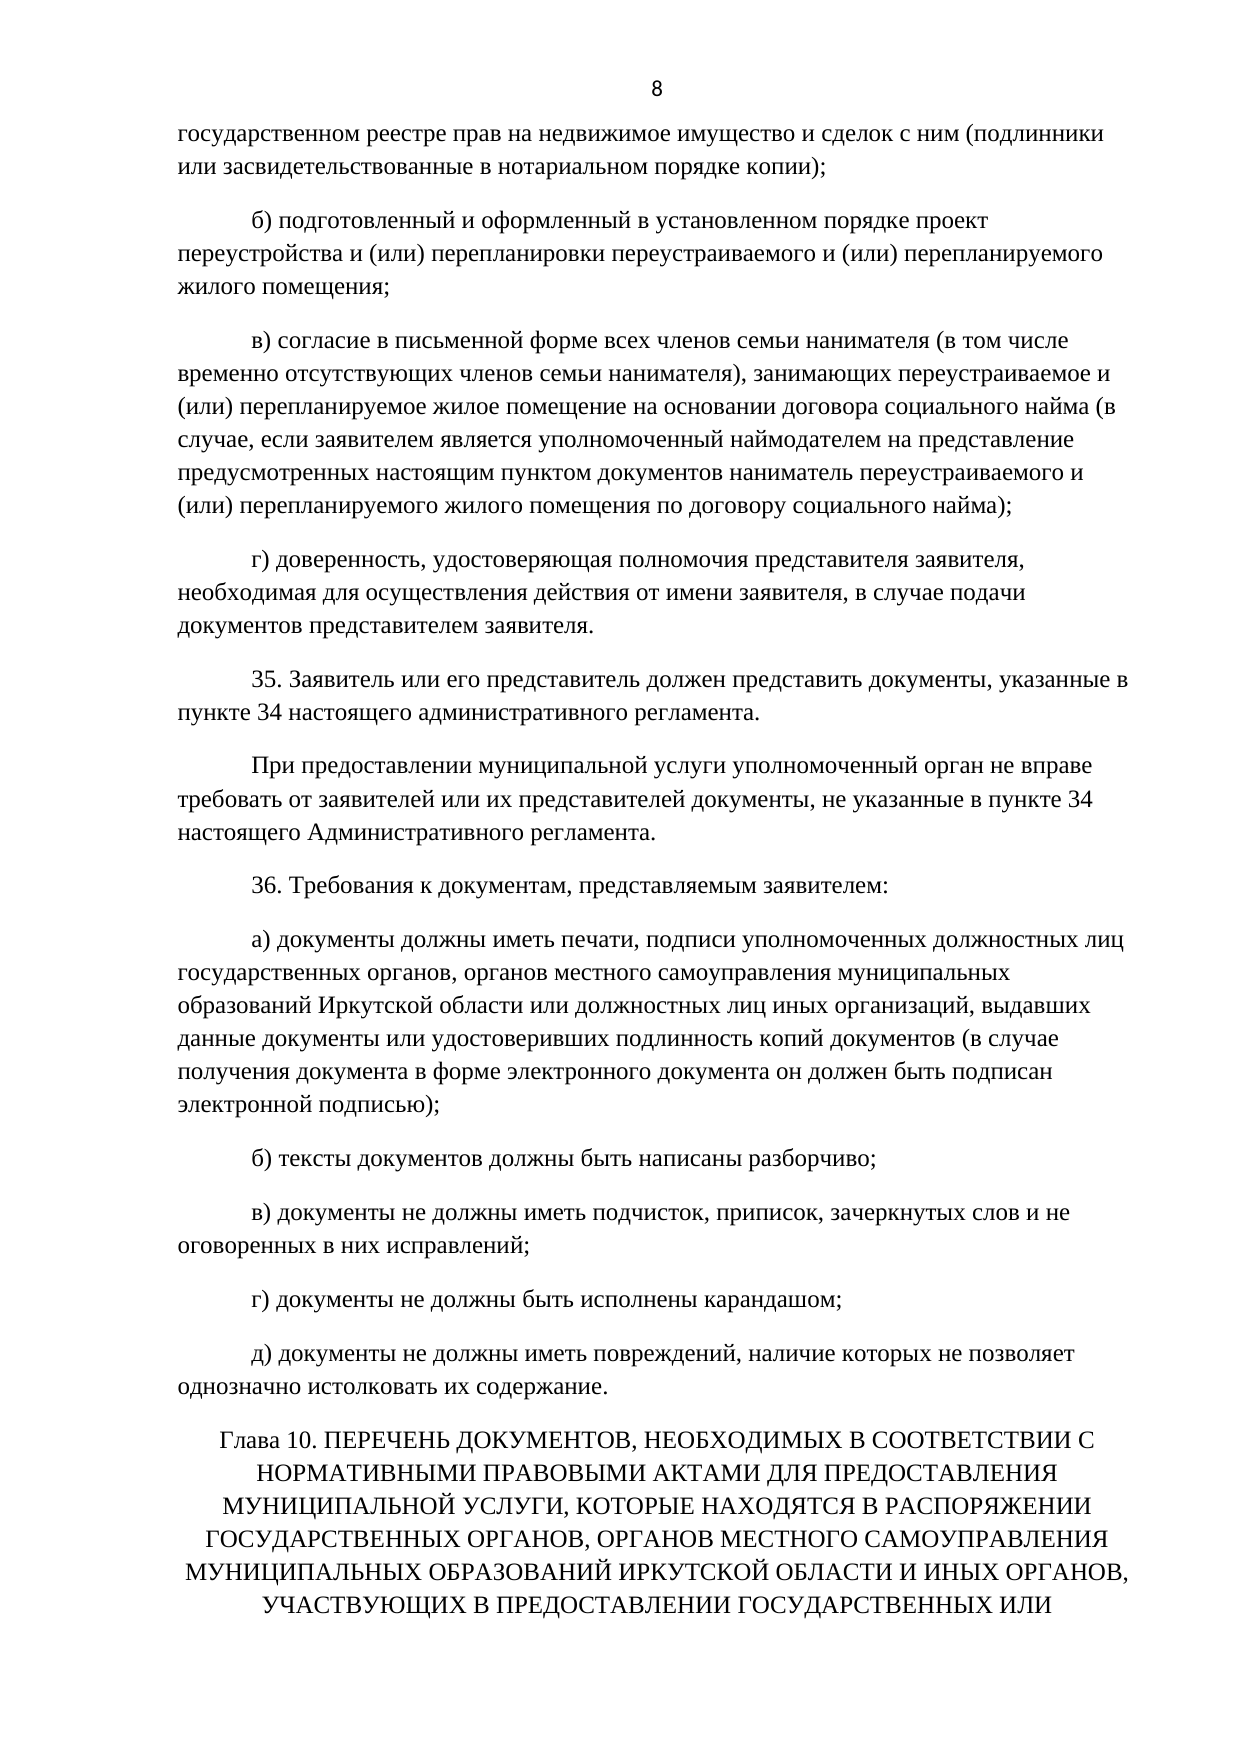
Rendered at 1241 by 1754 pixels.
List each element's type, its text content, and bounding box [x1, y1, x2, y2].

text а) документы должны иметь печати, подписи уполномоченных должностных лиц государственных органов, органов местного самоуправления муниципальных образований Иркутской области или должностных лиц иных организаций, выдавших данные документы или удостоверивших подлинность копий документов (в случае получения документа в форме электронного документа он должен быть подписан электронной подписью); [177, 924, 1137, 1118]
text При предоставлении муниципальной услуги уполномоченный орган не вправе требовать от заявителей или их представителей документы, не указанные в пункте 34 настоящего Административного регламента. [177, 751, 1137, 845]
text д) документы не должны иметь повреждений, наличие которых не позволяет однозначно истолковать их содержание. [177, 1338, 1137, 1400]
text г) доверенность, удостоверяющая полномочия представителя заявителя, необходимая для осуществления действия от имени заявителя, в случае подачи документов представителем заявителя. [177, 544, 1137, 639]
text 36. Требования к документам, представляемым заявителем: [177, 871, 1137, 899]
text г) документы не должны быть исполнены карандашом; [177, 1284, 1137, 1313]
text в) согласие в письменной форме всех членов семьи нанимателя (в том числе временно отсутствующих членов семьи нанимателя), занимающих переустраиваемое и (или) перепланируемое жилое помещение на основании договора социального найма (в случае, если заявителем является уполномоченный наймодателем на представление предусмотренных настоящим пунктом документов наниматель переустраиваемого и (или) перепланируемого жилого помещения по договору социального найма); [177, 325, 1137, 519]
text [177, 1425, 1137, 1619]
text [177, 118, 1137, 180]
text 35. Заявитель или его представитель должен представить документы, указанные в пункте 34 настоящего административного регламента. [177, 664, 1137, 726]
text б) тексты документов должны быть написаны разборчиво; [177, 1143, 1137, 1172]
text в) документы не должны иметь подчисток, приписок, зачеркнутых слов и не оговоренных в них исправлений; [177, 1197, 1137, 1259]
text б) подготовленный и оформленный в установленном порядке проект переустройства и (или) перепланировки переустраиваемого и (или) перепланируемого жилого помещения; [177, 205, 1137, 300]
